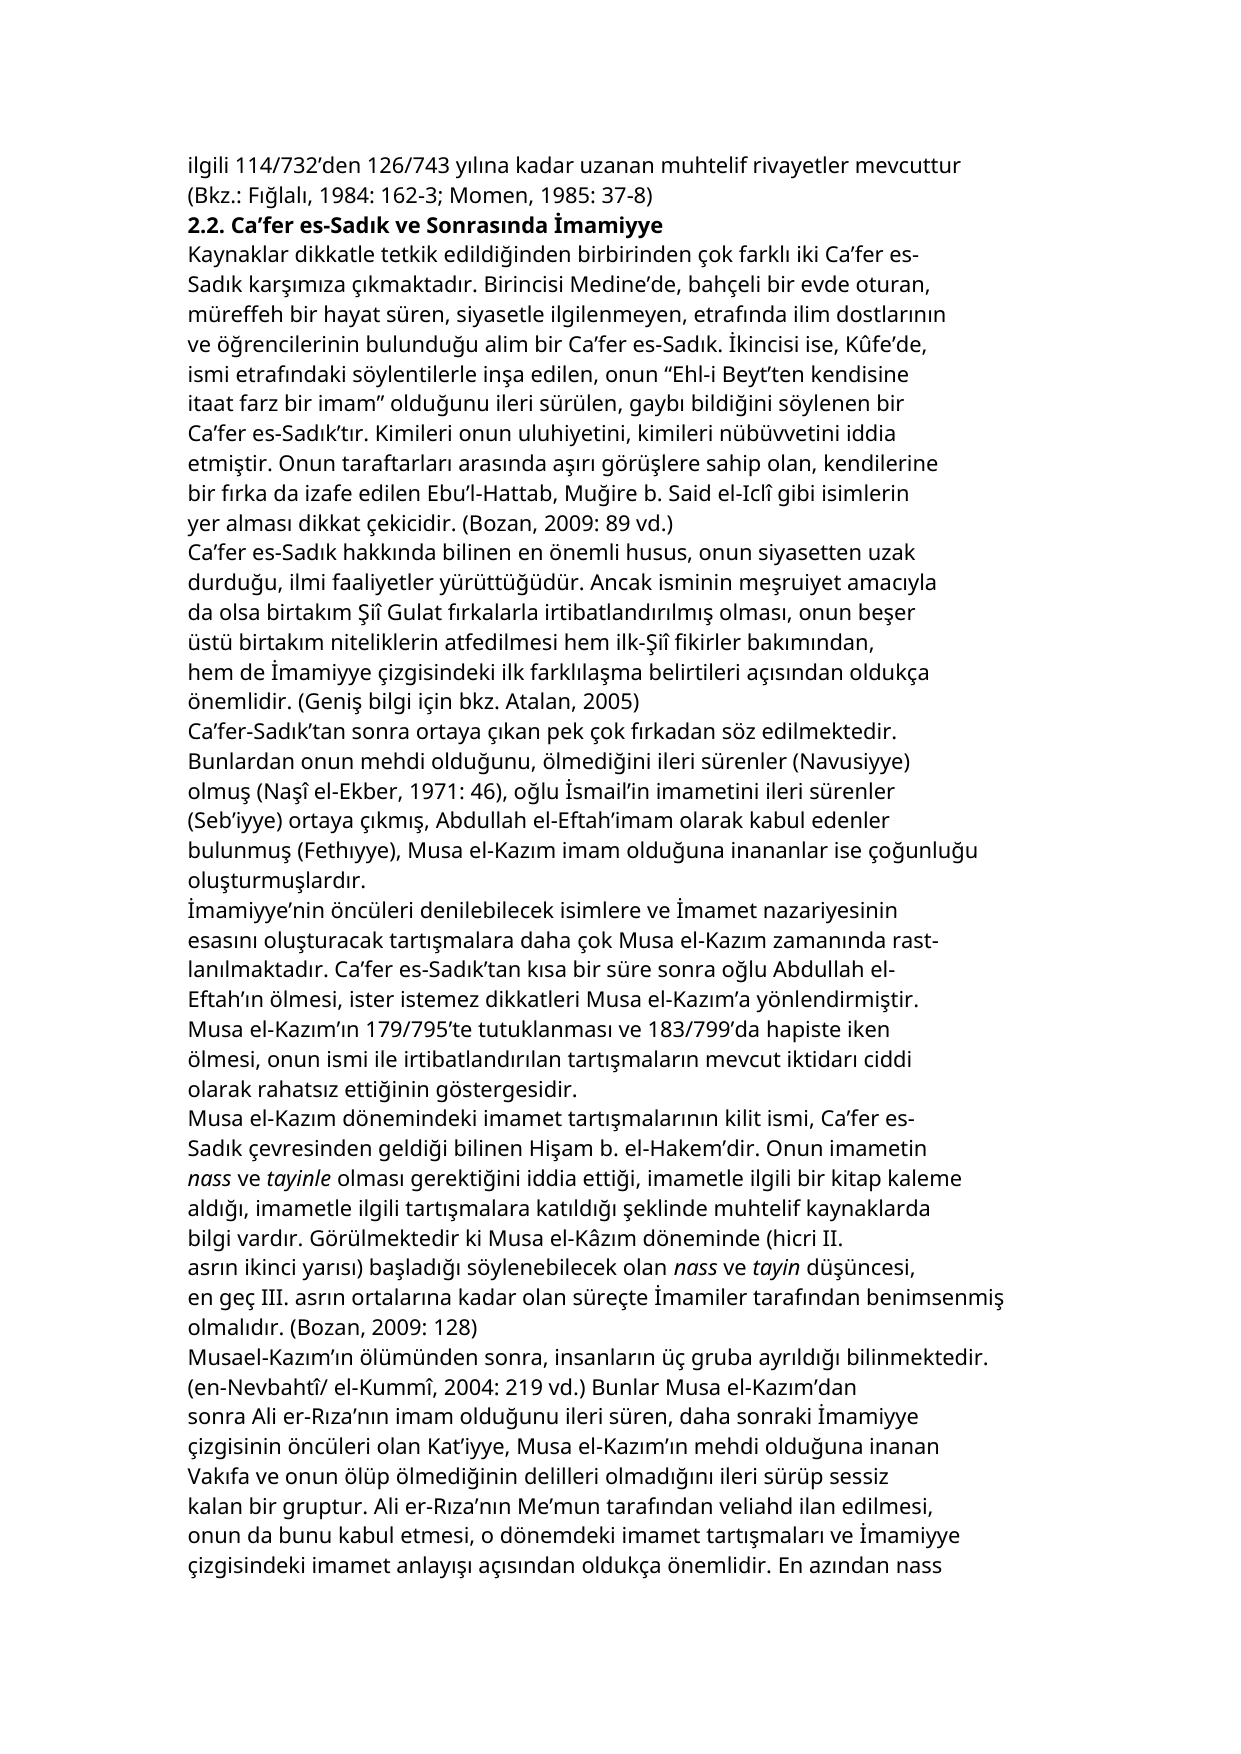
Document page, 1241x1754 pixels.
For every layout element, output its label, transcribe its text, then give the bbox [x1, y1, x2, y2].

text en geç III. asrın ortalarına kadar olan süreçte İmamiler tarafından benimsenmiş [187, 1282, 1053, 1312]
text Musael-Kazım’ın ölümünden sonra, insanların üç gruba ayrıldığı bilinmektedir. [187, 1342, 1053, 1371]
text önemlidir. (Geniş bilgi için bkz. Atalan, 2005) [187, 686, 1053, 716]
text olmuş (Naşî el-Ekber, 1971: 46), oğlu İsmail’in imametini ileri sürenler [187, 776, 1053, 805]
text nass ve tayinle olması gerektiğini iddia ettiği, imametle ilgili bir kitap kaleme [187, 1163, 1053, 1193]
text etmiştir. Onun taraftarları arasında aşırı görüşlere sahip olan, kendilerine [187, 448, 1053, 478]
text olmalıdır. (Bozan, 2009: 128) [187, 1312, 1053, 1342]
text onun da bunu kabul etmesi, o dönemdeki imamet tartışmaları ve İmamiyye [187, 1520, 1053, 1550]
text bulunmuş (Fethıyye), Musa el-Kazım imam olduğuna inananlar ise çoğunluğu [187, 835, 1053, 865]
text kalan bir gruptur. Ali er-Rıza’nın Me’mun tarafından veliahd ilan edilmesi, [187, 1491, 1053, 1520]
text asrın ikinci yarısı) başladığı söylenebilecek olan nass ve tayin düşüncesi, [187, 1252, 1053, 1282]
text Kaynaklar dikkatle tetkik edildiğinden birbirinden çok farklı iki Ca’fer es- [187, 239, 1053, 269]
text Musa el-Kazım dönemindeki imamet tartışmalarının kilit ismi, Ca’fer es- [187, 1103, 1053, 1133]
text ve öğrencilerinin bulunduğu alim bir Ca’fer es-Sadık. İkincisi ise, Kûfe’de, [187, 329, 1053, 358]
text ilgili 114/732’den 126/743 yılına kadar uzanan muhtelif rivayetler mevcuttur [187, 150, 1053, 180]
text Ca’fer es-Sadık hakkında bilinen en önemli husus, onun siyasetten uzak [187, 537, 1053, 567]
text Sadık çevresinden geldiği bilinen Hişam b. el-Hakem’dir. Onun imametin [187, 1133, 1053, 1163]
text ölmesi, onun ismi ile irtibatlandırılan tartışmaların mevcut iktidarı ciddi [187, 1044, 1053, 1073]
text çizgisinin öncüleri olan Kat’iyye, Musa el-Kazım’ın mehdi olduğuna inanan [187, 1431, 1053, 1461]
text oluşturmuşlardır. [187, 865, 1053, 895]
text olarak rahatsız ettiğinin göstergesidir. [187, 1073, 1053, 1103]
text Bunlardan onun mehdi olduğunu, ölmediğini ileri sürenler (Navusiyye) [187, 746, 1053, 776]
text Vakıfa ve onun ölüp ölmediğinin delilleri olmadığını ileri sürüp sessiz [187, 1461, 1053, 1491]
text durduğu, ilmi faaliyetler yürüttüğüdür. Ancak isminin meşruiyet amacıyla [187, 567, 1053, 597]
text sonra Ali er-Rıza’nın imam olduğunu ileri süren, daha sonraki İmamiyye [187, 1401, 1053, 1431]
text İmamiyye’nin öncüleri denilebilecek isimlere ve İmamet nazariyesinin [187, 895, 1053, 924]
text esasını oluşturacak tartışmalara daha çok Musa el-Kazım zamanında rast- [187, 924, 1053, 954]
text (Seb’iyye) ortaya çıkmış, Abdullah el-Eftah’imam olarak kabul edenler [187, 805, 1053, 835]
text itaat farz bir imam” olduğunu ileri sürülen, gaybı bildiğini söylenen bir [187, 388, 1053, 418]
text Ca’fer es-Sadık’tır. Kimileri onun uluhiyetini, kimileri nübüvvetini iddia [187, 418, 1053, 448]
text bir fırka da izafe edilen Ebu’l-Hattab, Muğire b. Said el-Iclî gibi isimlerin [187, 478, 1053, 507]
text yer alması dikkat çekicidir. (Bozan, 2009: 89 vd.) [187, 507, 1053, 537]
text çizgisindeki imamet anlayışı açısından oldukça önemlidir. En azından nass [187, 1550, 1053, 1580]
text aldığı, imametle ilgili tartışmalara katıldığı şeklinde muhtelif kaynaklarda [187, 1193, 1053, 1222]
text Eftah’ın ölmesi, ister istemez dikkatleri Musa el-Kazım’a yönlendirmiştir. [187, 984, 1053, 1014]
text (en-Nevbahtî/ el-Kummî, 2004: 219 vd.) Bunlar Musa el-Kazım’dan [187, 1371, 1053, 1401]
text üstü birtakım niteliklerin atfedilmesi hem ilk-Şiî fikirler bakımından, [187, 627, 1053, 656]
text 2.2. Ca’fer es-Sadık ve Sonrasında İmamiyye [187, 209, 1053, 239]
text da olsa birtakım Şiî Gulat fırkalarla irtibatlandırılmış olması, onun beşer [187, 597, 1053, 627]
text Ca’fer-Sadık’tan sonra ortaya çıkan pek çok fırkadan söz edilmektedir. [187, 716, 1053, 746]
text müreffeh bir hayat süren, siyasetle ilgilenmeyen, etrafında ilim dostlarının [187, 299, 1053, 329]
text Musa el-Kazım’ın 179/795’te tutuklanması ve 183/799’da hapiste iken [187, 1014, 1053, 1044]
text hem de İmamiyye çizgisindeki ilk farklılaşma belirtileri açısından oldukça [187, 656, 1053, 686]
text (Bkz.: Fığlalı, 1984: 162-3; Momen, 1985: 37-8) [187, 180, 1053, 209]
text lanılmaktadır. Ca’fer es-Sadık’tan kısa bir süre sonra oğlu Abdullah el- [187, 954, 1053, 984]
text ismi etrafındaki söylentilerle inşa edilen, onun “Ehl-i Beyt’ten kendisine [187, 358, 1053, 388]
text Sadık karşımıza çıkmaktadır. Birincisi Medine’de, bahçeli bir evde oturan, [187, 269, 1053, 299]
text bilgi vardır. Görülmektedir ki Musa el-Kâzım döneminde (hicri II. [187, 1222, 1053, 1252]
